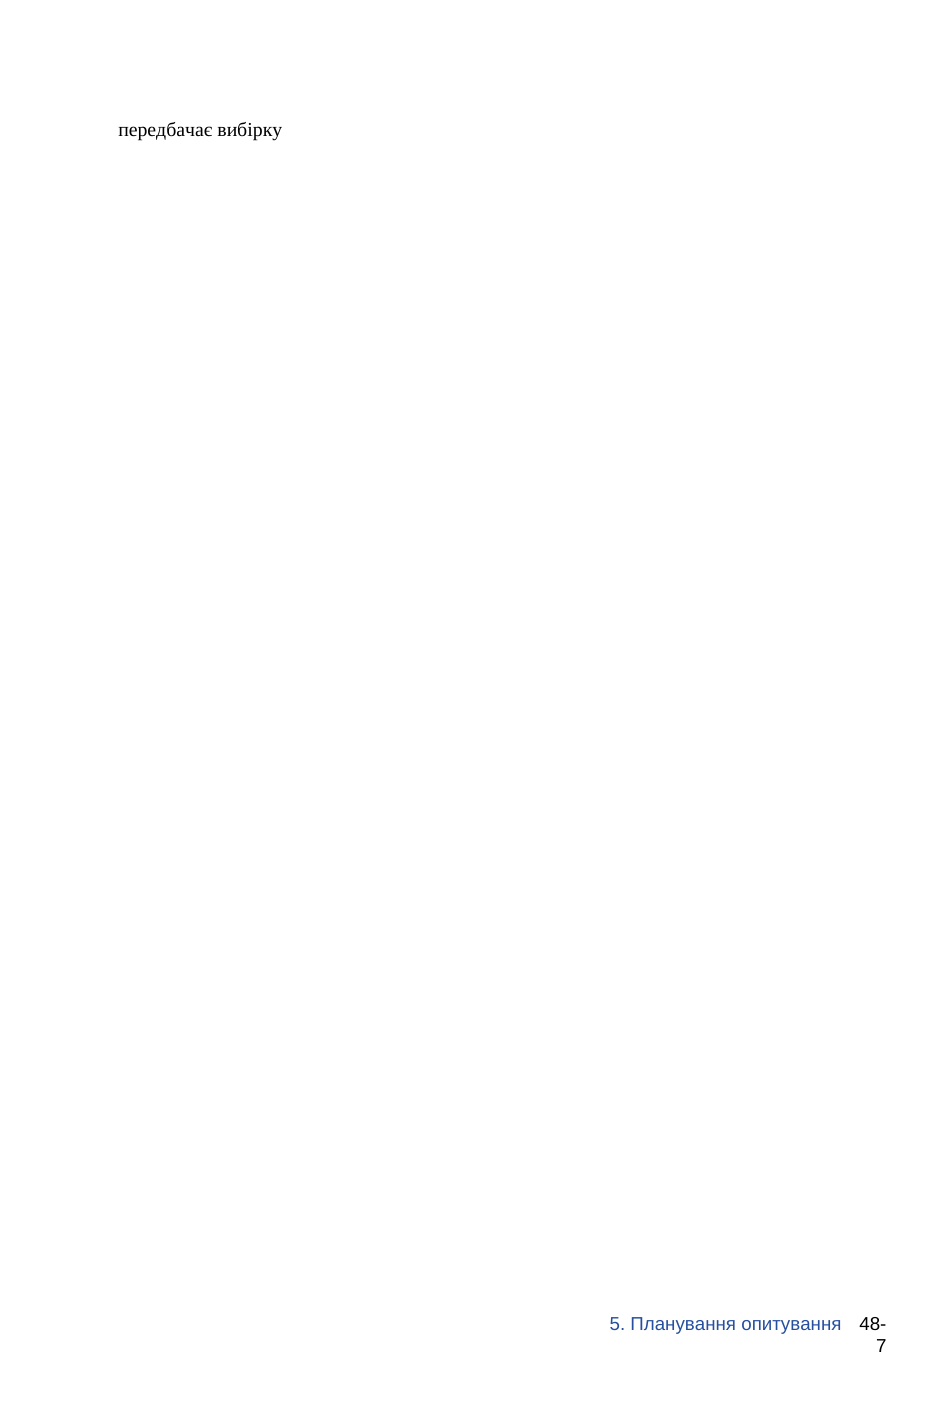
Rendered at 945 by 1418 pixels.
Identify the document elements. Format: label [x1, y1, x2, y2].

text [118, 118, 827, 141]
